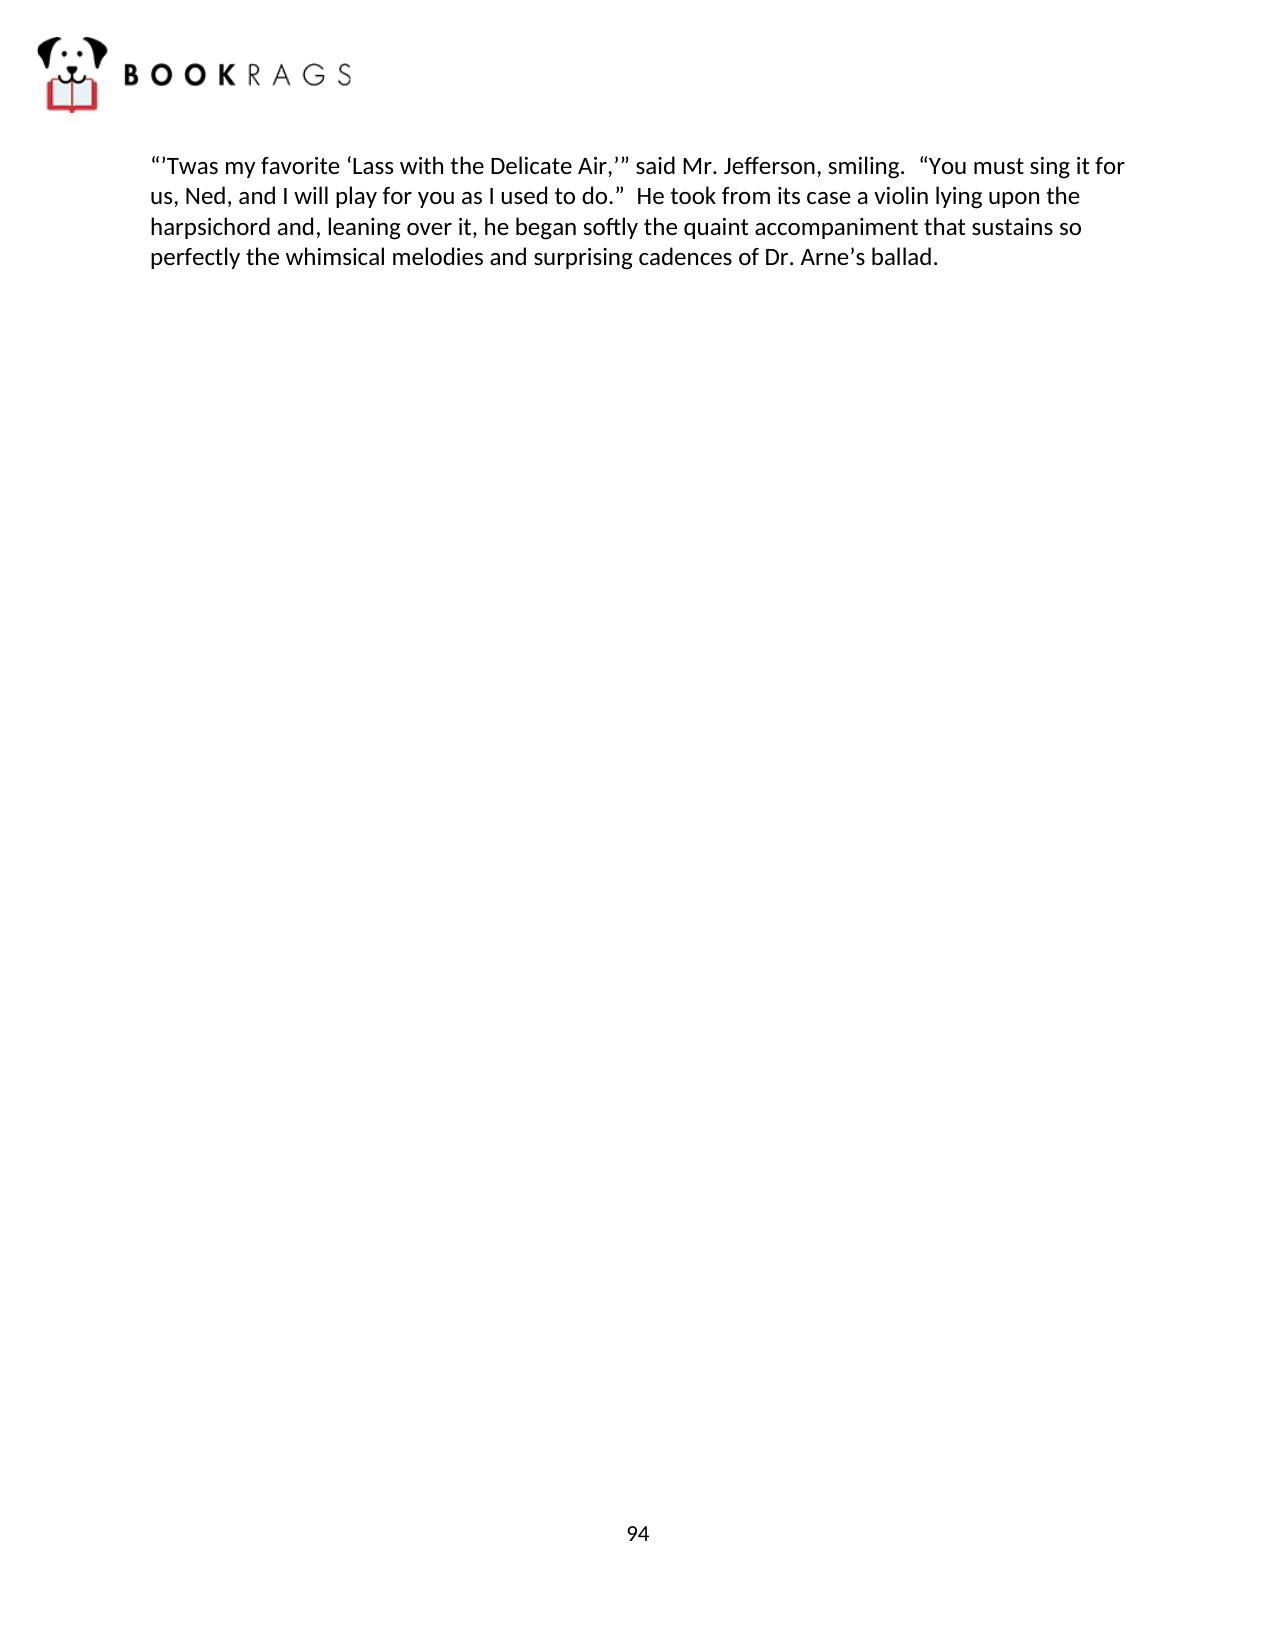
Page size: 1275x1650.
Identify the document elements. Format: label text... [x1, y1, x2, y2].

text “’Twas my favorite ‘Lass with the Delicate Air,’” said Mr. Jefferson, smiling. “You must sing it for us, Ned, and I will play for you as I used to do.” He took from its case a violin lying upon the harpsichord and, leaning over it, he began softly the quaint accompaniment that sustains so perfectly the whimsical melodies and surprising cadences of Dr. Arne’s ballad. [150, 150, 1125, 272]
picture [37, 37, 351, 113]
